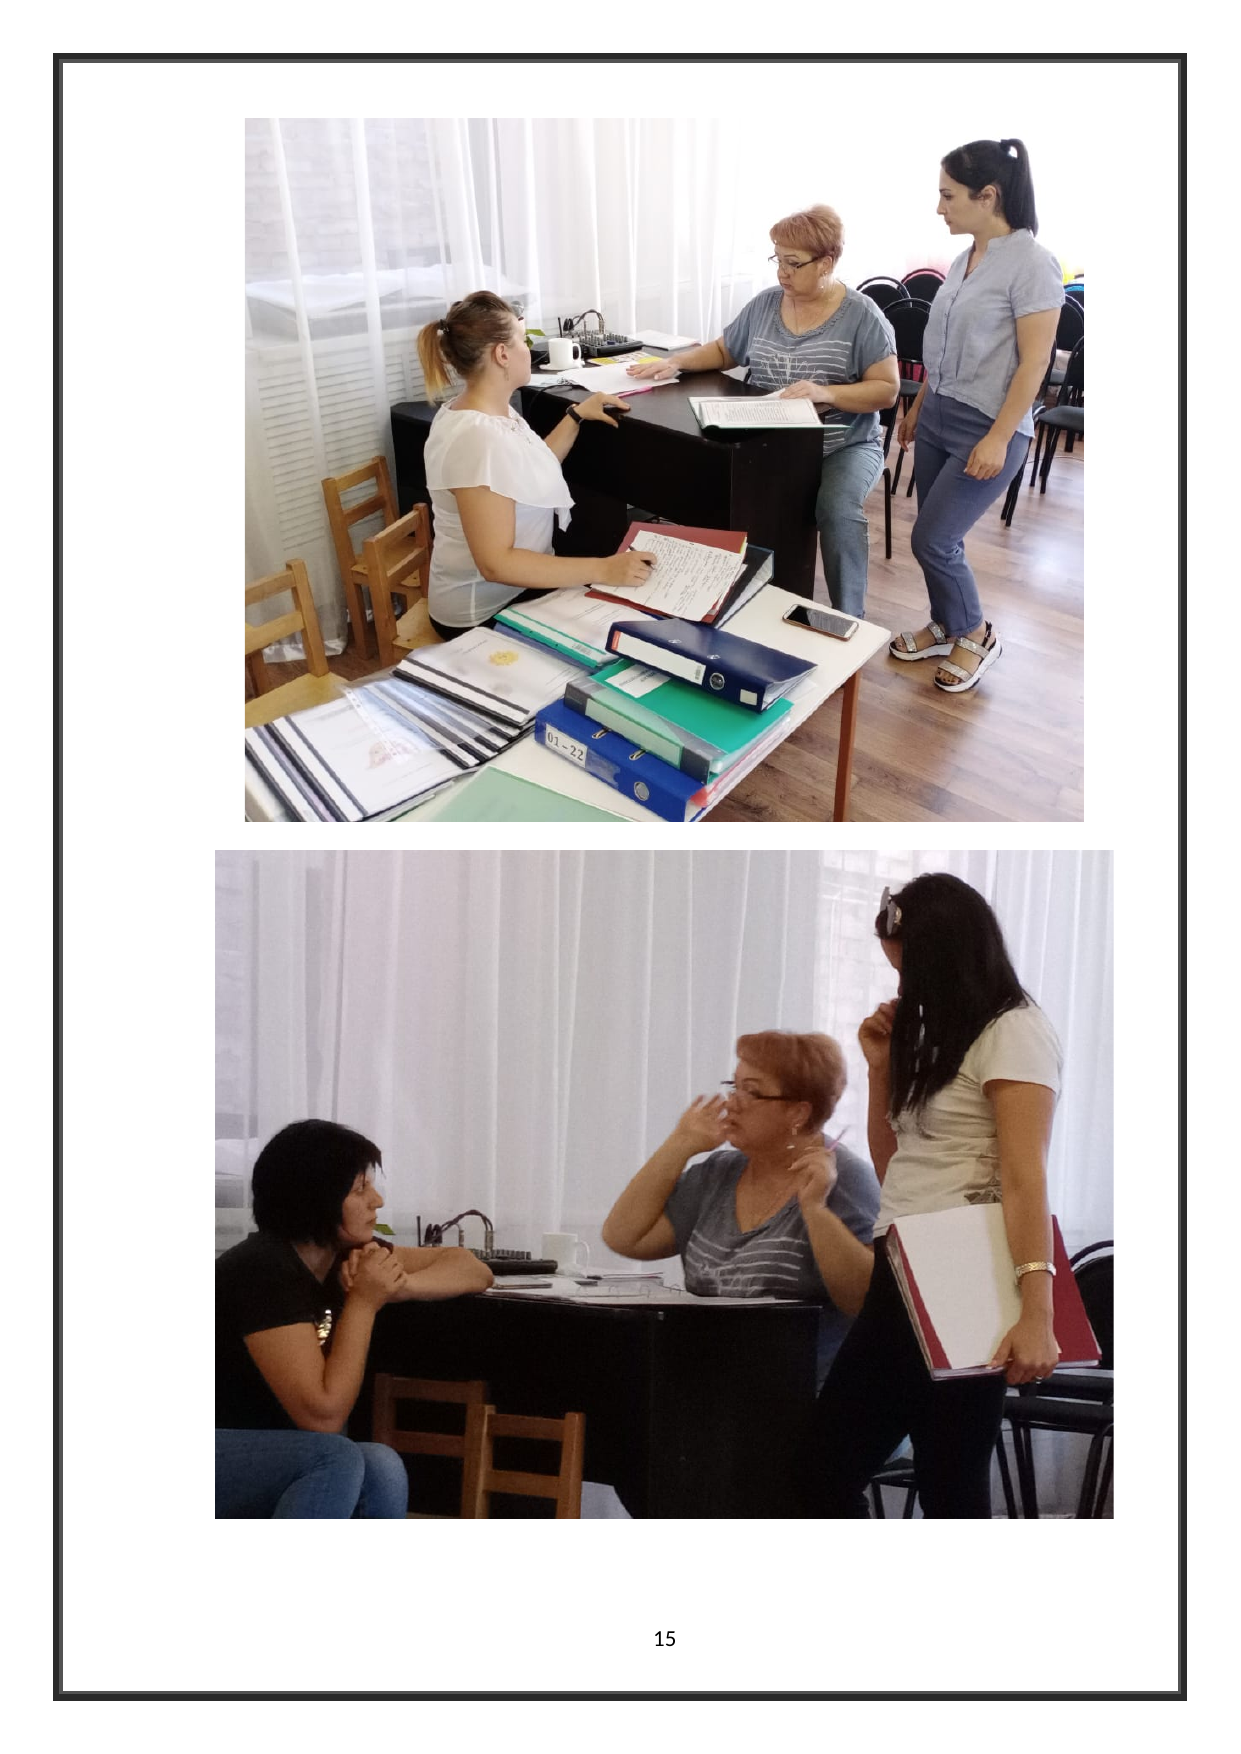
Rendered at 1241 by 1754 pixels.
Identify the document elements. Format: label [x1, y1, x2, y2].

picture [244, 118, 1084, 822]
picture [215, 850, 1114, 1519]
